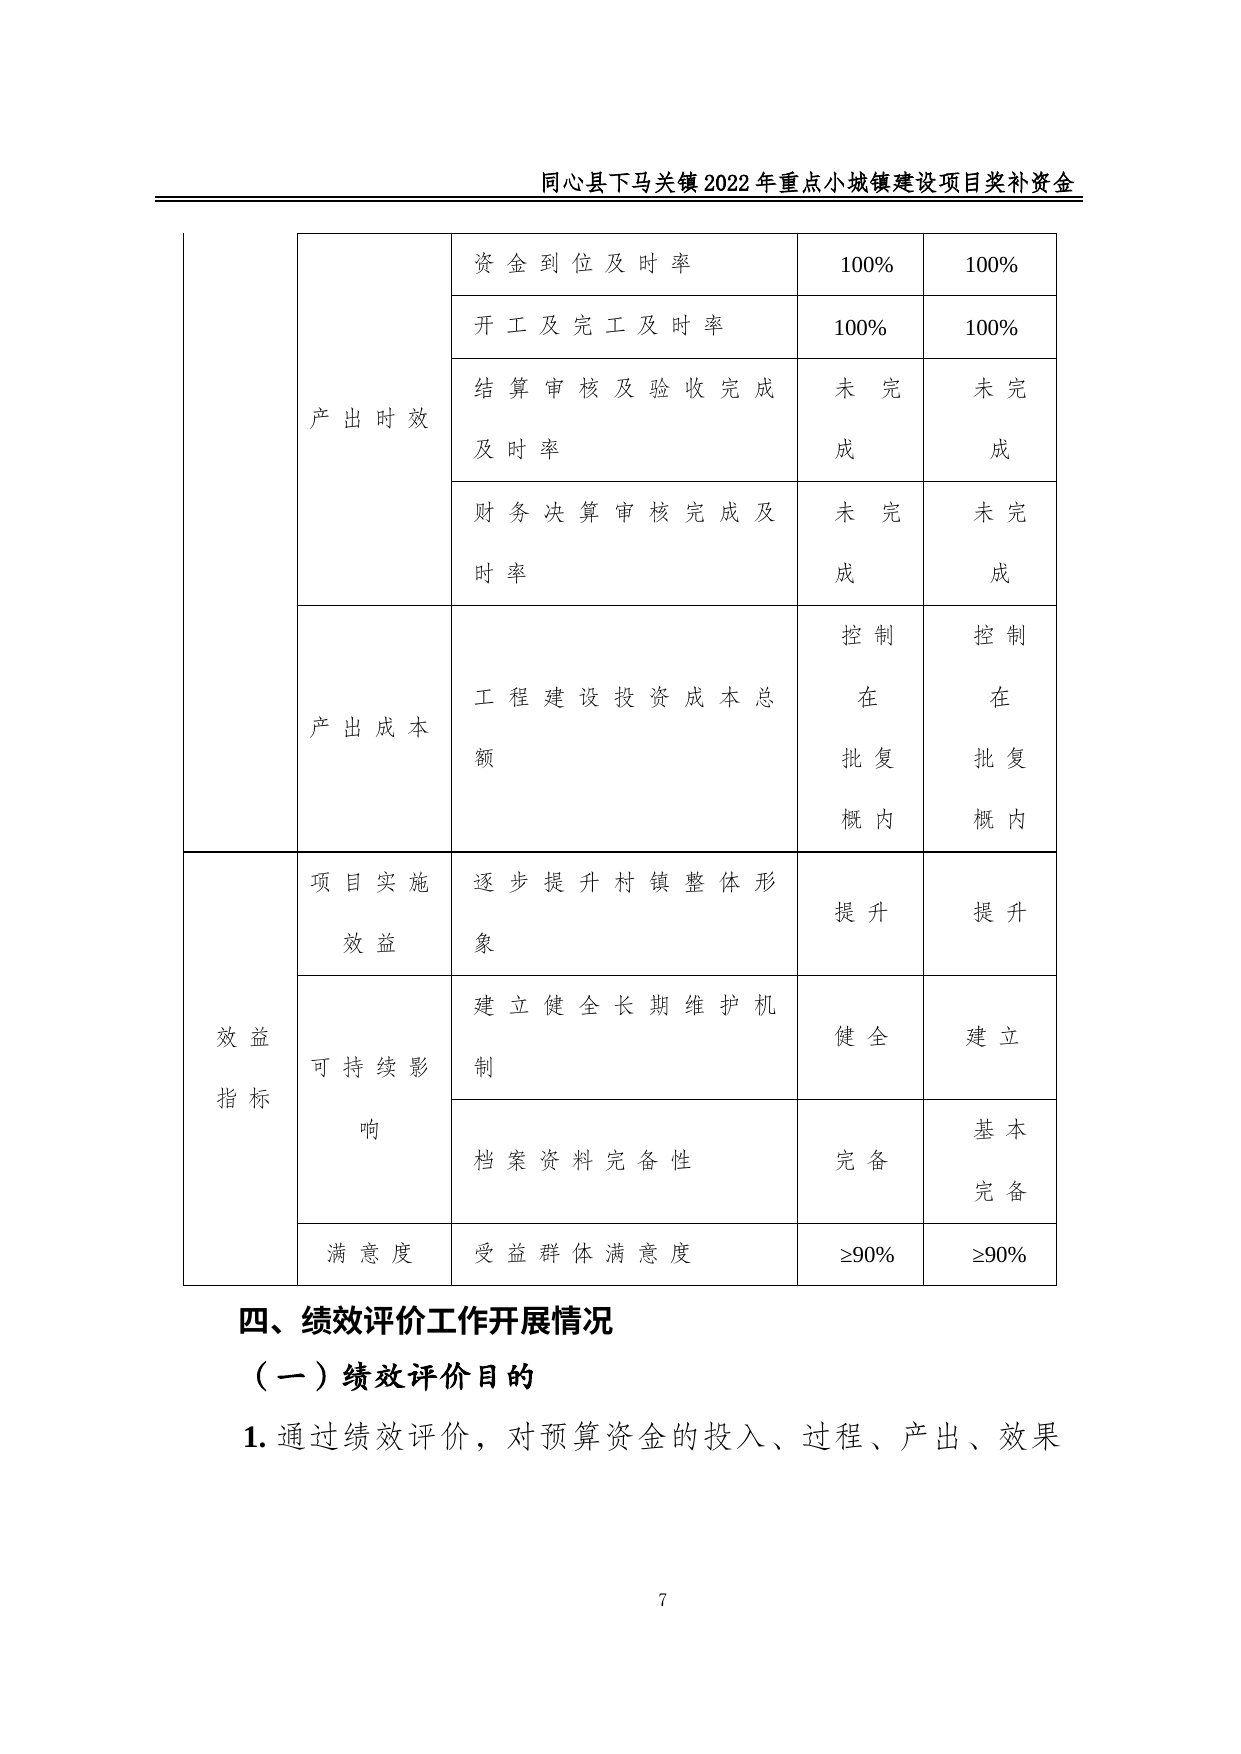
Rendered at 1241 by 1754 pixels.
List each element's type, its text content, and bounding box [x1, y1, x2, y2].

table_cell 项目实施效益 [298, 853, 451, 975]
table_cell 资金到位及时率 [452, 234, 797, 295]
table_cell 效益指标 [184, 853, 297, 1285]
table_cell 控制在 批复概内 [924, 606, 1056, 851]
table_cell 100% [798, 296, 923, 357]
table_cell 财务决算审核完成及时率 [452, 482, 797, 605]
table_cell ≥90% [798, 1224, 923, 1285]
table_cell 结算审核及验收完成及时率 [452, 359, 797, 481]
table_cell 未完成 [798, 359, 923, 481]
table_cell 产出成本 [298, 606, 451, 851]
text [177, 1406, 1063, 1467]
table_cell 提升 [924, 853, 1056, 975]
subtitle （一）绩效评价目的 [177, 1344, 1063, 1406]
table_cell ≥90% [924, 1224, 1056, 1285]
table_cell 未完成 [798, 482, 923, 605]
table_cell 未完成 [924, 359, 1056, 481]
table_cell 100% [924, 234, 1056, 295]
table_cell 建立健全长期维护机制 [452, 976, 797, 1099]
table_cell 控制在 批复概内 [798, 606, 923, 851]
table_cell 100% [798, 234, 923, 295]
table_cell 未完成 [924, 482, 1056, 605]
table_cell 满意度 [298, 1224, 451, 1285]
table_cell 健全 [798, 976, 923, 1099]
table_cell 档案资料完备性 [452, 1100, 797, 1223]
table_cell 完备 [798, 1100, 923, 1223]
table_cell 开工及完工及时率 [452, 296, 797, 357]
table_cell 可持续影响 [298, 976, 451, 1223]
table_cell 产出时效 [298, 234, 451, 605]
subtitle 四、绩效评价工作开展情况 [177, 1286, 1063, 1344]
table_cell 受益群体满意度 [452, 1224, 797, 1285]
table_cell 逐步提升村镇整体形象 [452, 853, 797, 975]
table_cell 提升 [798, 853, 923, 975]
table_cell 工程建设投资成本总额 [452, 606, 797, 851]
table_cell 建立 [924, 976, 1056, 1099]
table_cell 100% [924, 296, 1056, 357]
table_cell 基本完备 [924, 1100, 1056, 1223]
